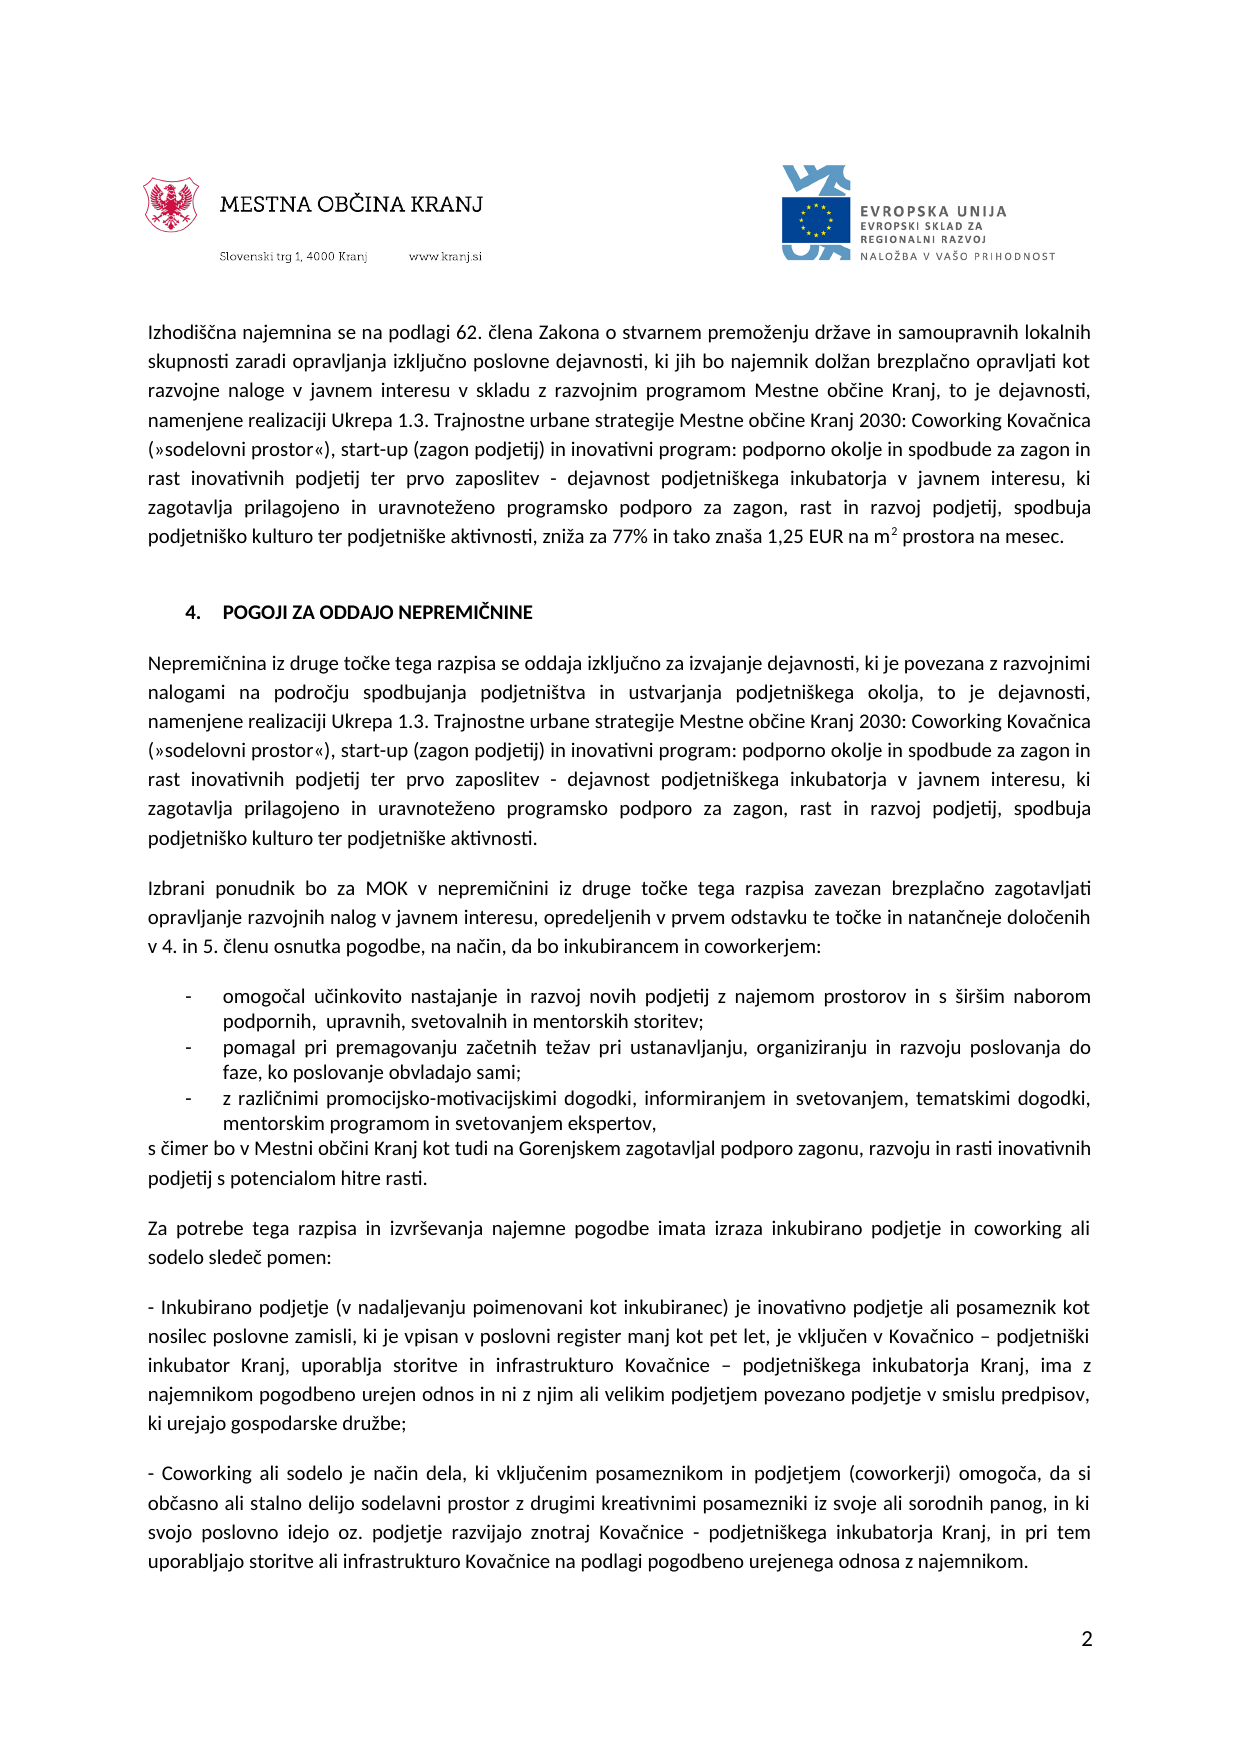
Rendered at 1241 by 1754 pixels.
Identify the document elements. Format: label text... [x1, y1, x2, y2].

text Izbrani ponudnik bo za MOK v nepremičnini iz druge točke tega razpisa zavezan brezplačno zagotavljati opravljanje razvojnih nalog v javnem interesu, opredeljenih v prvem odstavku te točke in natančneje določenih v 4. in 5. členu osnutka pogodbe, na način, da bo inkubirancem in coworkerjem: [148, 875, 1093, 958]
text Izhodiščna najemnina se na podlagi 62. člena Zakona o stvarnem premoženju države in samoupravnih lokalnih skupnosti zaradi opravljanja izključno poslovne dejavnosti, ki jih bo najemnik dolžan brezplačno opravljati kot razvojne naloge v javnem interesu v skladu z razvojnim programom Mestne občine Kranj, to je dejavnosti, namenjene realizaciji Ukrepa 1.3. Trajnostne urbane strategije Mestne občine Kranj 2030: Coworking Kovačnica (»sodelovni prostor«), start-up (zagon podjetij) in inovativni program: podporno okolje in spodbude za zagon in rast inovativnih podjetij ter prvo zaposlitev - dejavnost podjetniškega inkubatorja v javnem interesu, ki zagotavlja prilagojeno in uravnoteženo programsko podporo za zagon, rast in razvoj podjetij, spodbuja podjetniško kulturo ter podjetniške aktivnosti, zniža za 77% in tako znaša 1,25 EUR na m2 prostora na mesec. [148, 148, 1093, 549]
text - Coworking ali sodelo je način dela, ki vključenim posameznikom in podjetjem (coworkerji) omogoča, da si občasno ali stalno delijo sodelavni prostor z drugimi kreativnimi posamezniki iz svoje ali sorodnih panog, in ki svojo poslovno idejo oz. podjetje razvijajo znotraj Kovačnice - podjetniškega inkubatorja Kranj, in pri tem uporabljajo storitve ali infrastrukturo Kovačnice na podlagi pogodbeno urejenega odnosa z najemnikom. [148, 1461, 1093, 1573]
list z različnimi promocijsko-motivacijskimi dogodki, informiranjem in svetovanjem, tematskimi dogodki, mentorskim programom in svetovanjem ekspertov, [185, 1085, 1093, 1136]
list POGOJI ZA ODDAJO NEPREMIČNINE [185, 599, 1093, 624]
text Za potrebe tega razpisa in izvrševanja najemne pogodbe imata izraza inkubirano podjetje in coworking ali sodelo sledeč pomen: [148, 1215, 1093, 1269]
text - Inkubirano podjetje (v nadaljevanju poimenovani kot inkubiranec) je inovativno podjetje ali posameznik kot nosilec poslovne zamisli, ki je vpisan v poslovni register manj kot pet let, je vključen v Kovačnico – podjetniški inkubator Kranj, uporablja storitve in infrastrukturo Kovačnice – podjetniškega inkubatorja Kranj, ima z najemnikom pogodbeno urejen odnos in ni z njim ali velikim podjetjem povezano podjetje v smislu predpisov, ki urejajo gospodarske družbe; [148, 1294, 1093, 1436]
list pomagal pri premagovanju začetnih težav pri ustanavljanju, organiziranju in razvoju poslovanja do faze, ko poslovanje obvladajo sami; [185, 1034, 1093, 1085]
text s čimer bo v Mestni občini Kranj kot tudi na Gorenjskem zagotavljal podporo zagonu, razvoju in rasti inovativnih podjetij s potencialom hitre rasti. [148, 1136, 1093, 1190]
picture [53, 68, 1222, 316]
list omogočal učinkovito nastajanje in razvoj novih podjetij z najemom prostorov in s širšim naborom podpornih, upravnih, svetovalnih in mentorskih storitev; [185, 983, 1093, 1034]
text Nepremičnina iz druge točke tega razpisa se oddaja izključno za izvajanje dejavnosti, ki je povezana z razvojnimi nalogami na področju spodbujanja podjetništva in ustvarjanja podjetniškega okolja, to je dejavnosti, namenjene realizaciji Ukrepa 1.3. Trajnostne urbane strategije Mestne občine Kranj 2030: Coworking Kovačnica (»sodelovni prostor«), start-up (zagon podjetij) in inovativni program: podporno okolje in spodbude za zagon in rast inovativnih podjetij ter prvo zaposlitev - dejavnost podjetniškega inkubatorja v javnem interesu, ki zagotavlja prilagojeno in uravnoteženo programsko podporo za zagon, rast in razvoj podjetij, spodbuja podjetniško kulturo ter podjetniške aktivnosti. [148, 650, 1093, 850]
